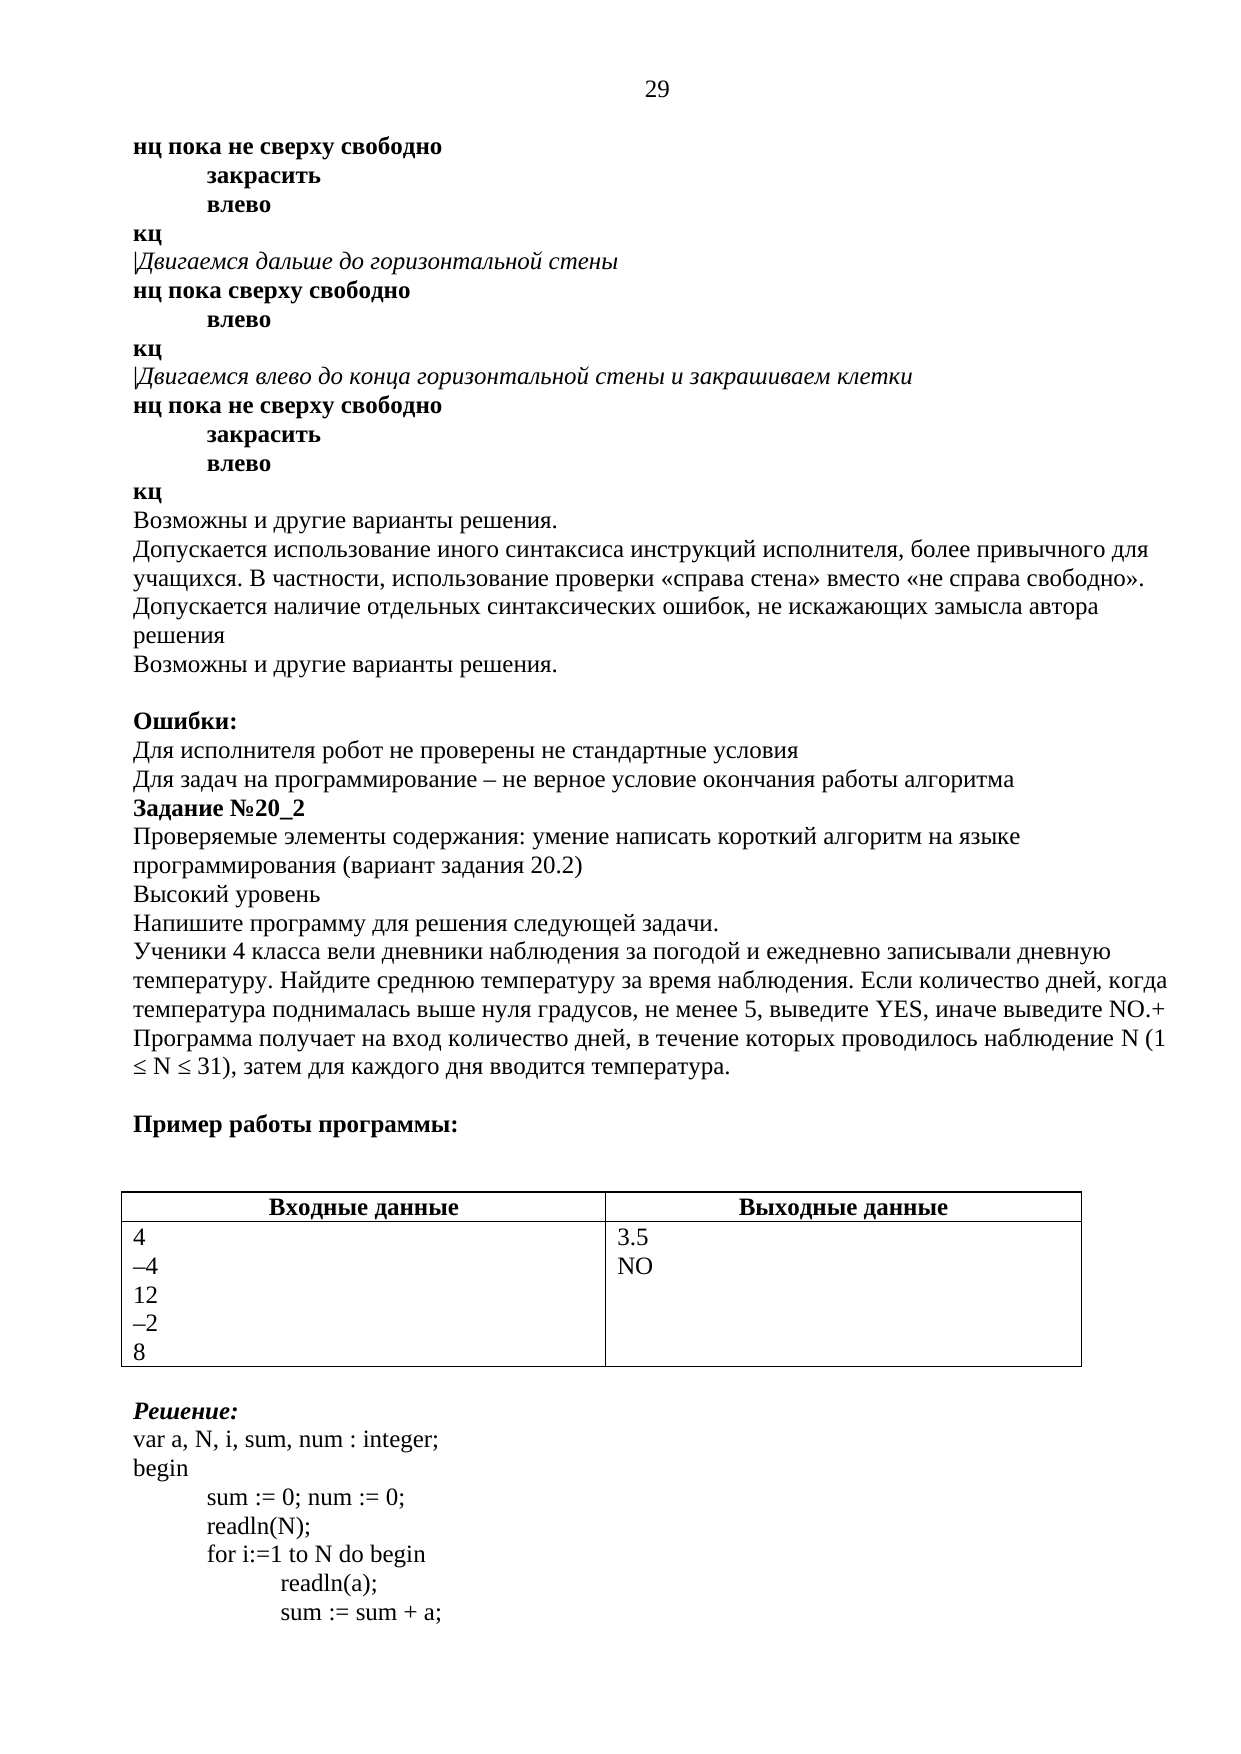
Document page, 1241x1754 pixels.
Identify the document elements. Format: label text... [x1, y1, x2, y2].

text |Двигаемся влево до конца горизонтальной стены и закрашиваем клетки [133, 361, 1181, 390]
text Ошибки: [133, 706, 1181, 735]
text Допускается использование иного синтаксиса инструкций исполнителя, более привычного для учащихся. В частности, использование проверки «справа стена» вместо «не справа свободно». [133, 534, 1181, 591]
text Для исполнителя робот не проверены не стандартные условия [133, 735, 1181, 764]
table_header Входные данные [122, 1193, 605, 1221]
text Возможны и другие варианты решения. [133, 649, 1181, 678]
text Для задач на программирование – не верное условие окончания работы алгоритма [133, 764, 1181, 793]
text кц [133, 218, 1181, 246]
text нц пока сверху свободно [133, 275, 1181, 304]
text влево [133, 189, 1181, 218]
text закрасить [133, 160, 1181, 189]
text Задание №20_2 [133, 793, 1181, 821]
text влево [133, 304, 1181, 333]
text Возможны и другие варианты решения. [133, 505, 1181, 534]
text Программа получает на вход количество дней, в течение которых проводилось наблюдение N (1 ≤ N ≤ 31), затем для каждого дня вводится температура. [133, 1023, 1181, 1080]
text sum := sum + a; [207, 1597, 1181, 1626]
text Допускается наличие отдельных синтаксических ошибок, не искажающих замысла автора решения [133, 591, 1181, 649]
text Проверяемые элементы содержания: умение написать короткий алгоритм на языке программирования (вариант задания 20.2) [133, 821, 1181, 879]
text begin [133, 1453, 1181, 1482]
text Высокий уровень [133, 879, 1181, 908]
text for i:=1 to N do begin [133, 1539, 1181, 1568]
text |Двигаемся дальше до горизонтальной стены [133, 246, 1181, 275]
text Напишите программу для решения следующей задачи. [133, 908, 1181, 936]
text влево [133, 448, 1181, 476]
table_cell 3.5 NO [606, 1222, 1081, 1366]
table_header Выходные данные [606, 1193, 1081, 1221]
text readln(a); [207, 1568, 1181, 1597]
text закрасить [133, 419, 1181, 448]
table_cell 4 –4 12 –2 8 [122, 1222, 605, 1366]
text readln(N); [133, 1511, 1181, 1539]
text кц [133, 333, 1181, 361]
text sum := 0; num := 0; [133, 1482, 1181, 1511]
text Решение: [133, 1396, 1181, 1424]
text var a, N, i, sum, num : integer; [133, 1424, 1181, 1453]
text Ученики 4 класса вели дневники наблюдения за погодой и ежедневно записывали дневную температуру. Найдите среднюю температуру за время наблюдения. Если количество дней, когда температура поднималась выше нуля градусов, не менее 5, выведите YES, иначе выведите NO.+ [133, 936, 1181, 1023]
text Пример работы программы: [133, 1109, 1181, 1138]
text нц пока не сверху свободно [133, 131, 1181, 160]
text нц пока не сверху свободно [133, 390, 1181, 419]
text кц [133, 476, 1181, 505]
